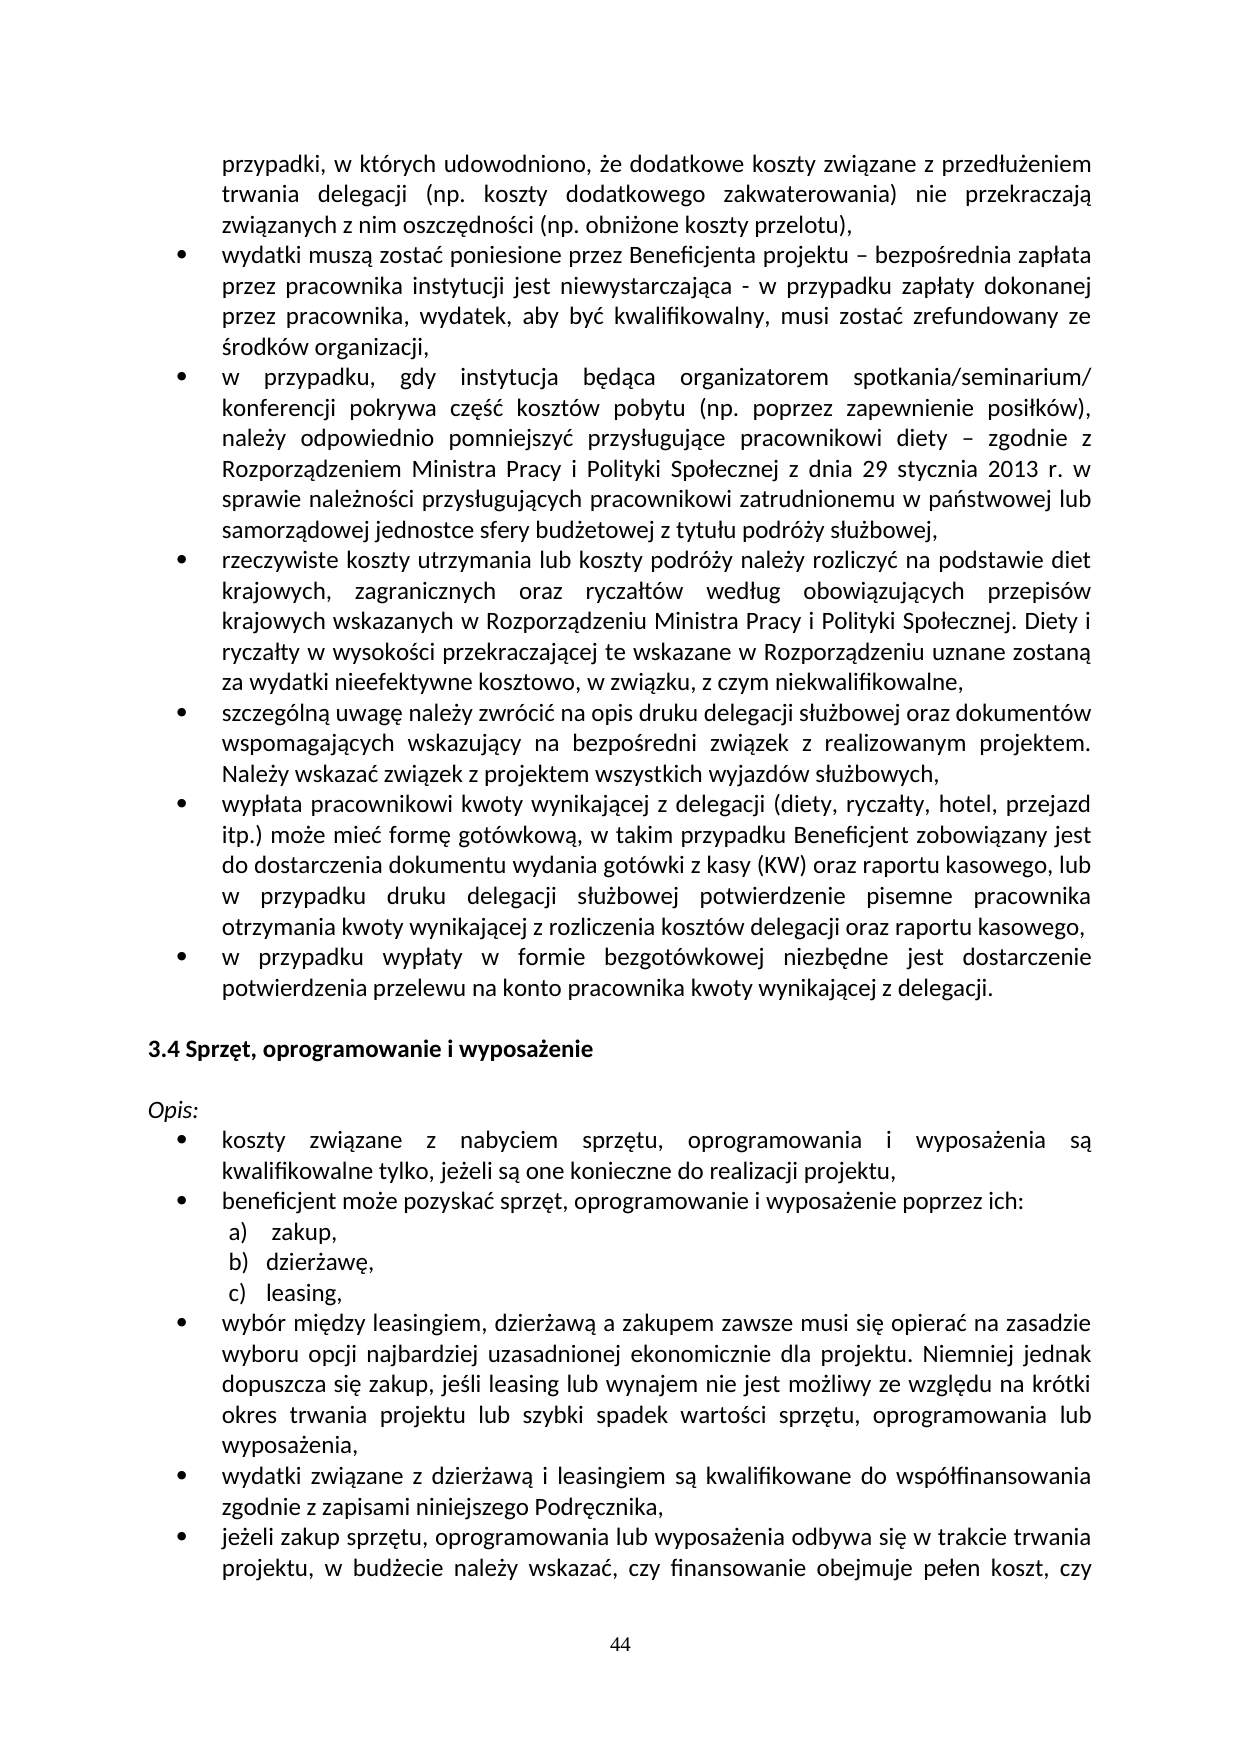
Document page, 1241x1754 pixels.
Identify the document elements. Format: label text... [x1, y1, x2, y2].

list w przypadku, gdy instytucja będąca organizatorem spotkania/seminarium/ konferencji pokrywa część kosztów pobytu (np. poprzez zapewnienie posiłków), należy odpowiednio pomniejszyć przysługujące pracownikowi diety – zgodnie z Rozporządzeniem Ministra Pracy i Polityki Społecznej z dnia 29 stycznia 2013 r. w sprawie należności przysługujących pracownikowi zatrudnionemu w państwowej lub samorządowej jednostce sfery budżetowej z tytułu podróży służbowej, [177, 361, 1092, 544]
list dzierżawę, [228, 1246, 1092, 1277]
list wydatki muszą zostać poniesione przez Beneficjenta projektu – bezpośrednia zapłata przez pracownika instytucji jest niewystarczająca - w przypadku zapłaty dokonanej przez pracownika, wydatek, aby być kwalifikowalny, musi zostać zrefundowany ze środków organizacji, [177, 239, 1092, 361]
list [177, 148, 1092, 239]
list wypłata pracownikowi kwoty wynikającej z delegacji (diety, ryczałty, hotel, przejazd itp.) może mieć formę gotówkową, w takim przypadku Beneficjent zobowiązany jest do dostarczenia dokumentu wydania gotówki z kasy (KW) oraz raportu kasowego, lub w przypadku druku delegacji służbowej potwierdzenie pisemne pracownika otrzymania kwoty wynikającej z rozliczenia kosztów delegacji oraz raportu kasowego, [177, 789, 1092, 941]
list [177, 1521, 1092, 1582]
text Opis: [148, 1094, 1092, 1124]
list zakup, [228, 1216, 1092, 1246]
list wybór między leasingiem, dzierżawą a zakupem zawsze musi się opierać na zasadzie wyboru opcji najbardziej uzasadnionej ekonomicznie dla projektu. Niemniej jednak dopuszcza się zakup, jeśli leasing lub wynajem nie jest możliwy ze względu na krótki okres trwania projektu lub szybki spadek wartości sprzętu, oprogramowania lub wyposażenia, [177, 1307, 1092, 1460]
list koszty związane z nabyciem sprzętu, oprogramowania i wyposażenia są kwalifikowalne tylko, jeżeli są one konieczne do realizacji projektu, [177, 1124, 1092, 1185]
list wydatki związane z dzierżawą i leasingiem są kwalifikowane do współfinansowania zgodnie z zapisami niniejszego Podręcznika, [177, 1460, 1092, 1521]
list w przypadku wypłaty w formie bezgotówkowej niezbędne jest dostarczenie potwierdzenia przelewu na konto pracownika kwoty wynikającej z delegacji. [177, 941, 1092, 1002]
list beneficjent może pozyskać sprzęt, oprogramowanie i wyposażenie poprzez ich: [177, 1185, 1092, 1216]
subtitle 3.4 Sprzęt, oprogramowanie i wyposażenie [148, 1033, 1092, 1063]
list rzeczywiste koszty utrzymania lub koszty podróży należy rozliczyć na podstawie diet krajowych, zagranicznych oraz ryczałtów według obowiązujących przepisów krajowych wskazanych w Rozporządzeniu Ministra Pracy i Polityki Społecznej. Diety i ryczałty w wysokości przekraczającej te wskazane w Rozporządzeniu uznane zostaną za wydatki nieefektywne kosztowo, w związku, z czym niekwalifikowalne, [177, 544, 1092, 697]
list leasing, [228, 1277, 1092, 1307]
list szczególną uwagę należy zwrócić na opis druku delegacji służbowej oraz dokumentów wspomagających wskazujący na bezpośredni związek z realizowanym projektem. Należy wskazać związek z projektem wszystkich wyjazdów służbowych, [177, 697, 1092, 789]
